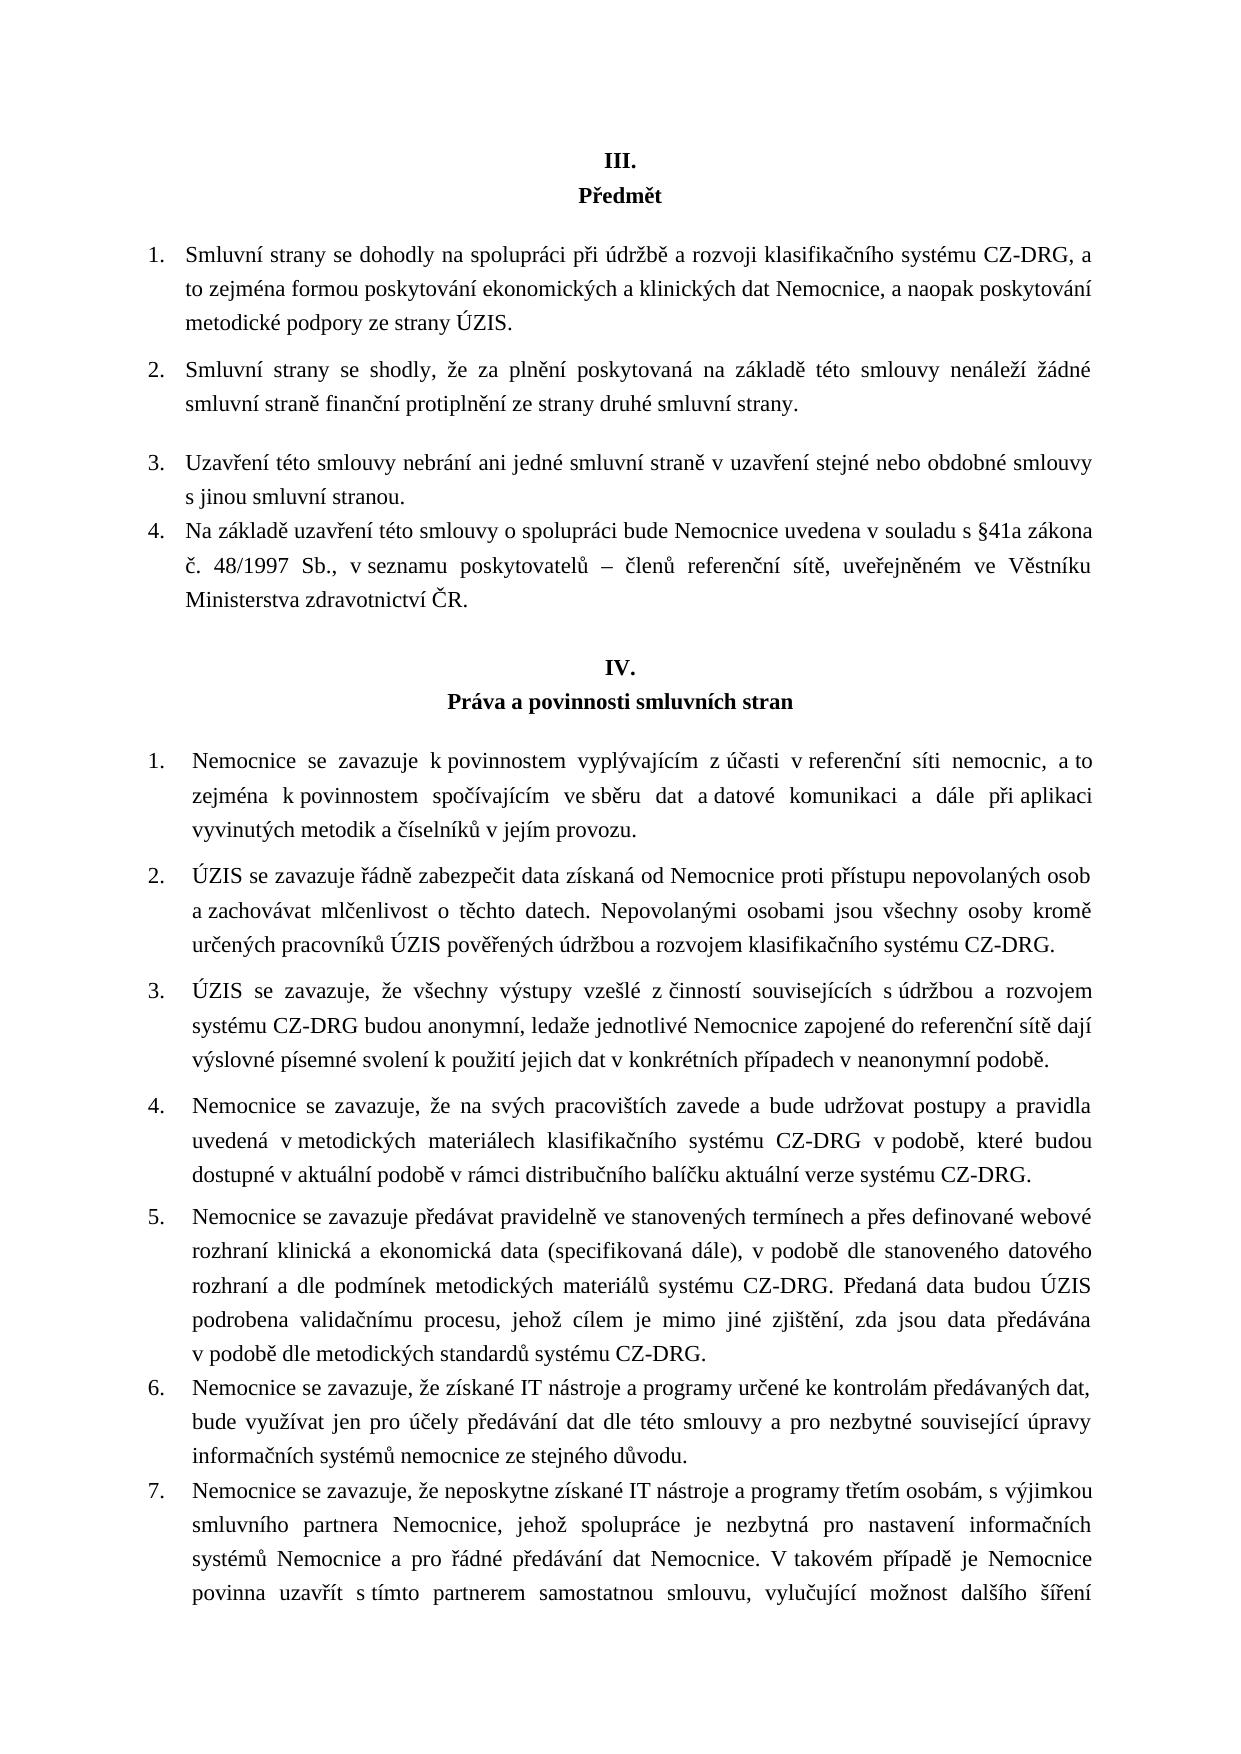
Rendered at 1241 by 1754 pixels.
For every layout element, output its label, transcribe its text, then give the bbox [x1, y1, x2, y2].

list Nemocnice se zavazuje k povinnostem vyplývajícím z účasti v referenční síti nemocnic, a to zejména k povinnostem spočívajícím ve sběru dat a datové komunikaci a dále při aplikaci vyvinutých metodik a číselníků v jejím provozu. [148, 748, 1093, 842]
text IV. [148, 654, 1093, 681]
list Nemocnice se zavazuje, že na svých pracovištích zavede a bude udržovat postupy a pravidla uvedená v metodických materiálech klasifikačního systému CZ-DRG v podobě, které budou dostupné v aktuální podobě v rámci distribučního balíčku aktuální verze systému CZ-DRG. [148, 1093, 1093, 1187]
subtitle Předmět [148, 182, 1093, 208]
list Smluvní strany se shodly, že za plnění poskytovaná na základě této smlouvy nenáleží žádné smluvní straně finanční protiplnění ze strany druhé smluvní strany. [148, 356, 1093, 416]
list Uzavření této smlouvy nebrání ani jedné smluvní straně v uzavření stejné nebo obdobné smlouvy s jinou smluvní stranou. [148, 449, 1093, 510]
list Smluvní strany se dohodly na spolupráci při údržbě a rozvoji klasifikačního systému CZ-DRG, a to zejména formou poskytování ekonomických a klinických dat Nemocnice, a naopak poskytování metodické podpory ze strany ÚZIS. [148, 241, 1093, 336]
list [148, 1477, 1093, 1606]
list Nemocnice se zavazuje, že získané IT nástroje a programy určené ke kontrolám předávaných dat, bude využívat jen pro účely předávání dat dle této smlouvy a pro nezbytné související úpravy informačních systémů nemocnice ze stejného důvodu. [148, 1374, 1093, 1469]
subtitle III. [148, 148, 1093, 174]
list Nemocnice se zavazuje předávat pravidelně ve stanovených termínech a přes definované webové rozhraní klinická a ekonomická data (specifikovaná dále), v podobě dle stanoveného datového rozhraní a dle podmínek metodických materiálů systému CZ-DRG. Předaná data budou ÚZIS podrobena validačnímu procesu, jehož cílem je mimo jiné zjištění, zda jsou data předávána v podobě dle metodických standardů systému CZ-DRG. [148, 1203, 1093, 1366]
list ÚZIS se zavazuje, že všechny výstupy vzešlé z činností souvisejících s údržbou a rozvojem systému CZ-DRG budou anonymní, ledaže jednotlivé Nemocnice zapojené do referenční sítě dají výslovné písemné svolení k použití jejich dat v konkrétních případech v neanonymní podobě. [148, 978, 1093, 1072]
subtitle Práva a povinnosti smluvních stran [148, 688, 1093, 715]
list ÚZIS se zavazuje řádně zabezpečit data získaná od Nemocnice proti přístupu nepovolaných osob a zachovávat mlčenlivost o těchto datech. Nepovolanými osobami jsou všechny osoby kromě určených pracovníků ÚZIS pověřených údržbou a rozvojem klasifikačního systému CZ-DRG. [148, 863, 1093, 957]
list Na základě uzavření této smlouvy o spolupráci bude Nemocnice uvedena v souladu s §41a zákona č. 48/1997 Sb., v seznamu poskytovatelů – členů referenční sítě, uveřejněném ve Věstníku Ministerstva zdravotnictví ČR. [148, 518, 1093, 612]
